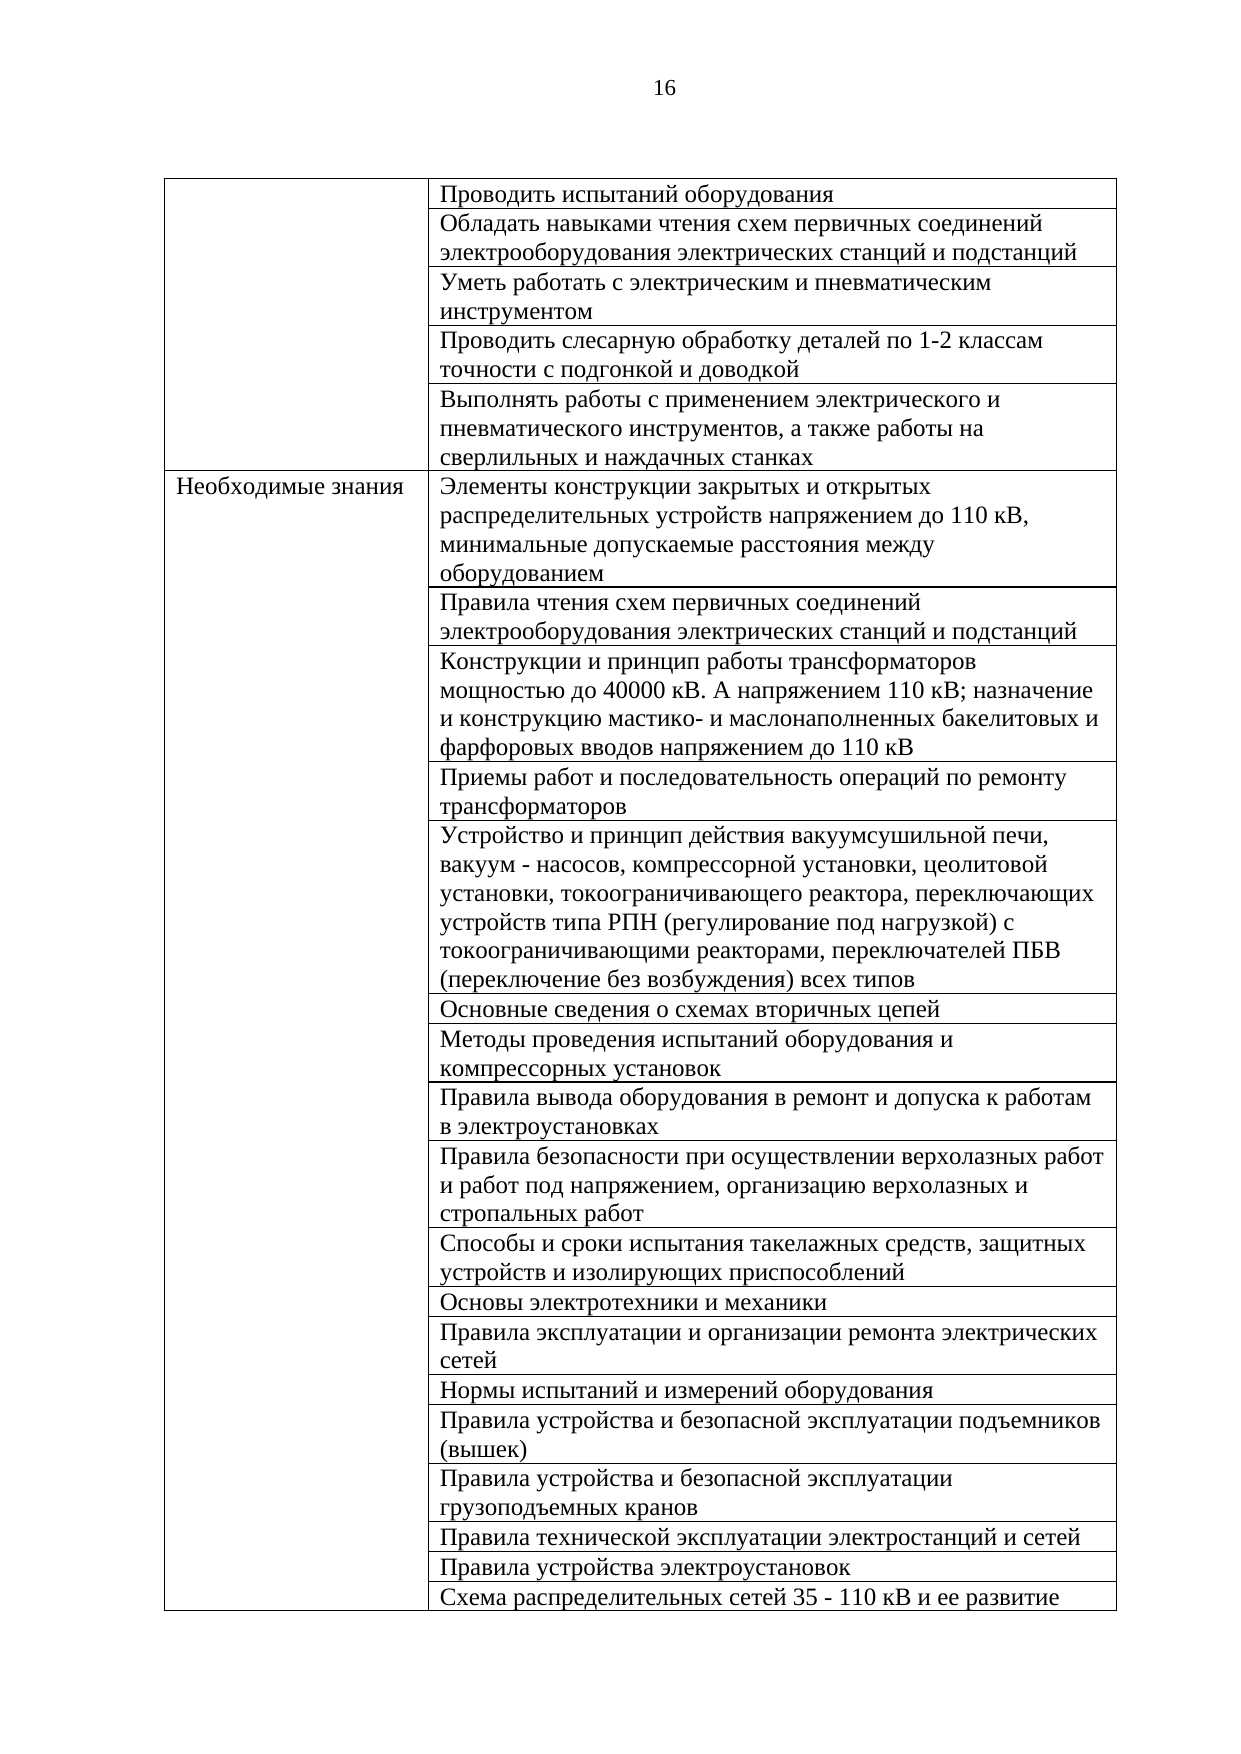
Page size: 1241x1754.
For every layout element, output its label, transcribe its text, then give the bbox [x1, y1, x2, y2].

table_cell Правила эксплуатации и организации ремонта электрических сетей [429, 1317, 1116, 1374]
table_cell Способы и сроки испытания такелажных средств, защитных устройств и изолирующих приспособлений [429, 1228, 1116, 1286]
table_cell Конструкции и принцип работы трансформаторов мощностью до 40000 кВ. А напряжением 110 кВ; назначение и конструкцию мастико- и маслонаполненных бакелитовых и фарфоровых вводов напряжением до 110 кВ [429, 646, 1116, 761]
table_cell Правила технической эксплуатации электростанций и сетей [429, 1522, 1116, 1551]
table_cell Проводить испытаний оборудования [429, 179, 1116, 207]
table_cell Правила устройства электроустановок [429, 1552, 1116, 1581]
table_cell Нормы испытаний и измерений оборудования [429, 1375, 1116, 1404]
table_cell Правила чтения схем первичных соединений электрооборудования электрических станций и подстанций [429, 588, 1116, 645]
table_cell Правила безопасности при осуществлении верхолазных работ и работ под напряжением, организацию верхолазных и стропальных работ [429, 1141, 1116, 1227]
table_cell Правила устройства и безопасной эксплуатации подъемников (вышек) [429, 1405, 1116, 1462]
table_cell Обладать навыками чтения схем первичных соединений электрооборудования электрических станций и подстанций [429, 209, 1116, 266]
table_cell Проводить слесарную обработку деталей по 1-2 классам точности с подгонкой и доводкой [429, 326, 1116, 383]
table_cell Правила устройства и безопасной эксплуатации грузоподъемных кранов [429, 1464, 1116, 1521]
table_cell Необходимые знания [165, 471, 428, 1610]
table_cell Выполнять работы с применением электрического и пневматического инструментов, а также работы на сверлильных и наждачных станках [429, 384, 1116, 470]
table_cell Уметь работать с электрическим и пневматическим инструментом [429, 267, 1116, 324]
table_cell Схема распределительных сетей 35 - 110 кВ и ее развитие [429, 1582, 1116, 1610]
table_cell Элементы конструкции закрытых и открытых распределительных устройств напряжением до 110 кВ, минимальные допускаемые расстояния между оборудованием [429, 471, 1116, 586]
table_cell Методы проведения испытаний оборудования и компрессорных установок [429, 1024, 1116, 1081]
table_cell Правила вывода оборудования в ремонт и допуска к работам в электроустановках [429, 1083, 1116, 1140]
table_cell Основные сведения о схемах вторичных цепей [429, 994, 1116, 1023]
table_cell Приемы работ и последовательность операций по ремонту трансформаторов [429, 762, 1116, 819]
table_cell Основы электротехники и механики [429, 1287, 1116, 1316]
table_cell Устройство и принцип действия вакуумсушильной печи, вакуум - насосов, компрессорной установки, цеолитовой установки, токоограничивающего реактора, переключающих устройств типа РПН (регулирование под нагрузкой) с токоограничивающими реакторами, переключателей ПБВ (переключение без возбуждения) всех типов [429, 821, 1116, 993]
